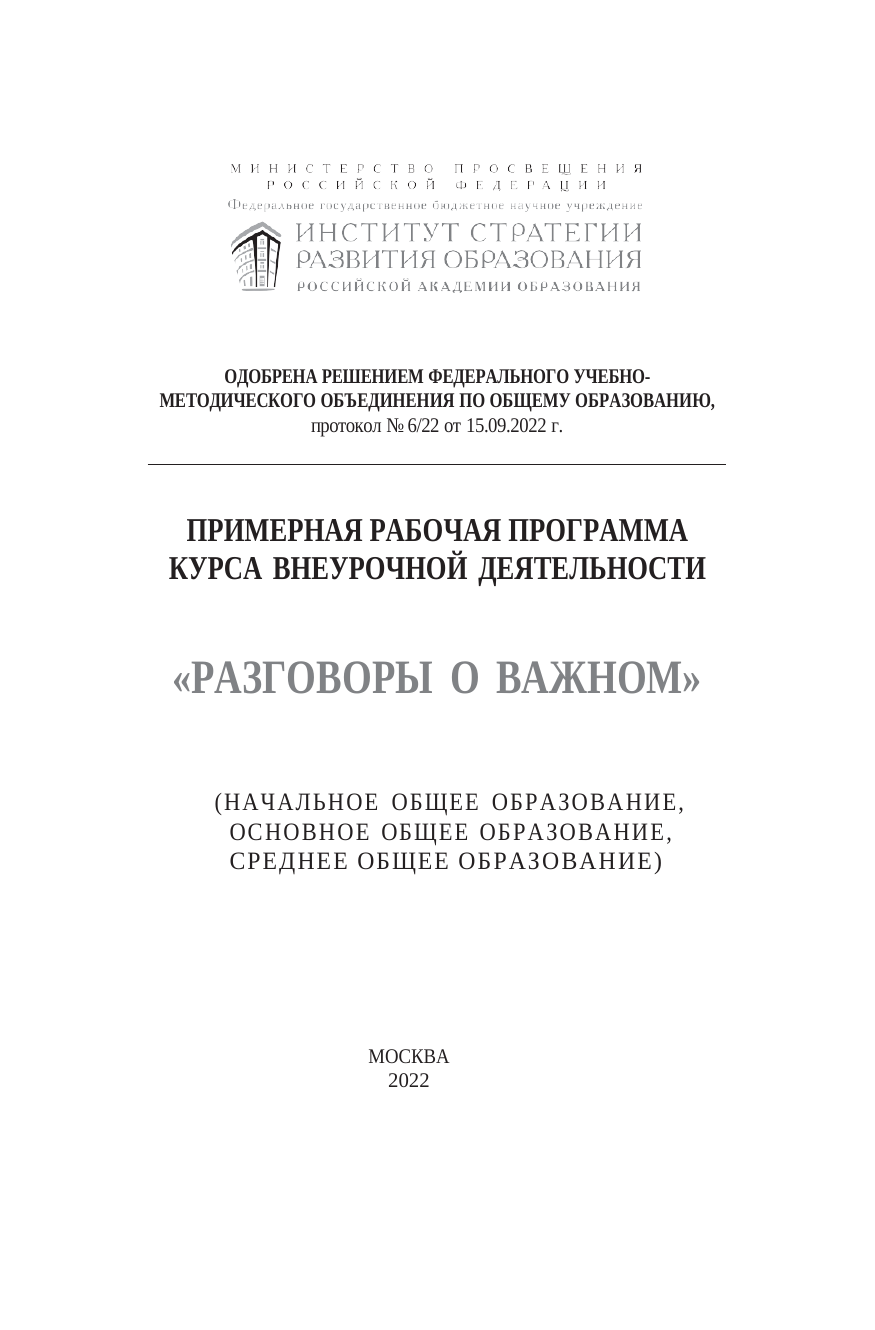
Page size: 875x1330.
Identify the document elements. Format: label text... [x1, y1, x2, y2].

subtitle ОДОБРЕНА РЕШЕНИЕМ ФЕДЕРАЛЬНОГО УЧЕБНО-МЕТОДИЧЕСКОГО ОБЪЕДИНЕНИЯ ПО ОБЩЕМУ ОБРАЗОВАНИЮ, [149, 364, 725, 412]
text МОСКВА [269, 1043, 474, 1068]
title «РАЗГОВОРЫ О ВАЖНОМ» [149, 649, 725, 704]
picture [228, 164, 642, 293]
text протокол № 6/22 от 15.09.2022 г. [149, 413, 725, 437]
subtitle (НАЧАЛЬНОЕ ОБЩЕЕ ОБРАЗОВАНИЕ, ОСНОВНОЕ ОБЩЕЕ ОБРАЗОВАНИЕ, СРЕДНЕЕ ОБЩЕЕ ОБРАЗОВАНИЕ) [214, 787, 755, 875]
text 2022 [269, 1068, 474, 1092]
text ПРИМЕРНАЯ РАБОЧАЯ ПРОГРАММА КУРСА ВНЕУРОЧНОЙ ДЕЯТЕЛЬНОСТИ [149, 512, 725, 587]
